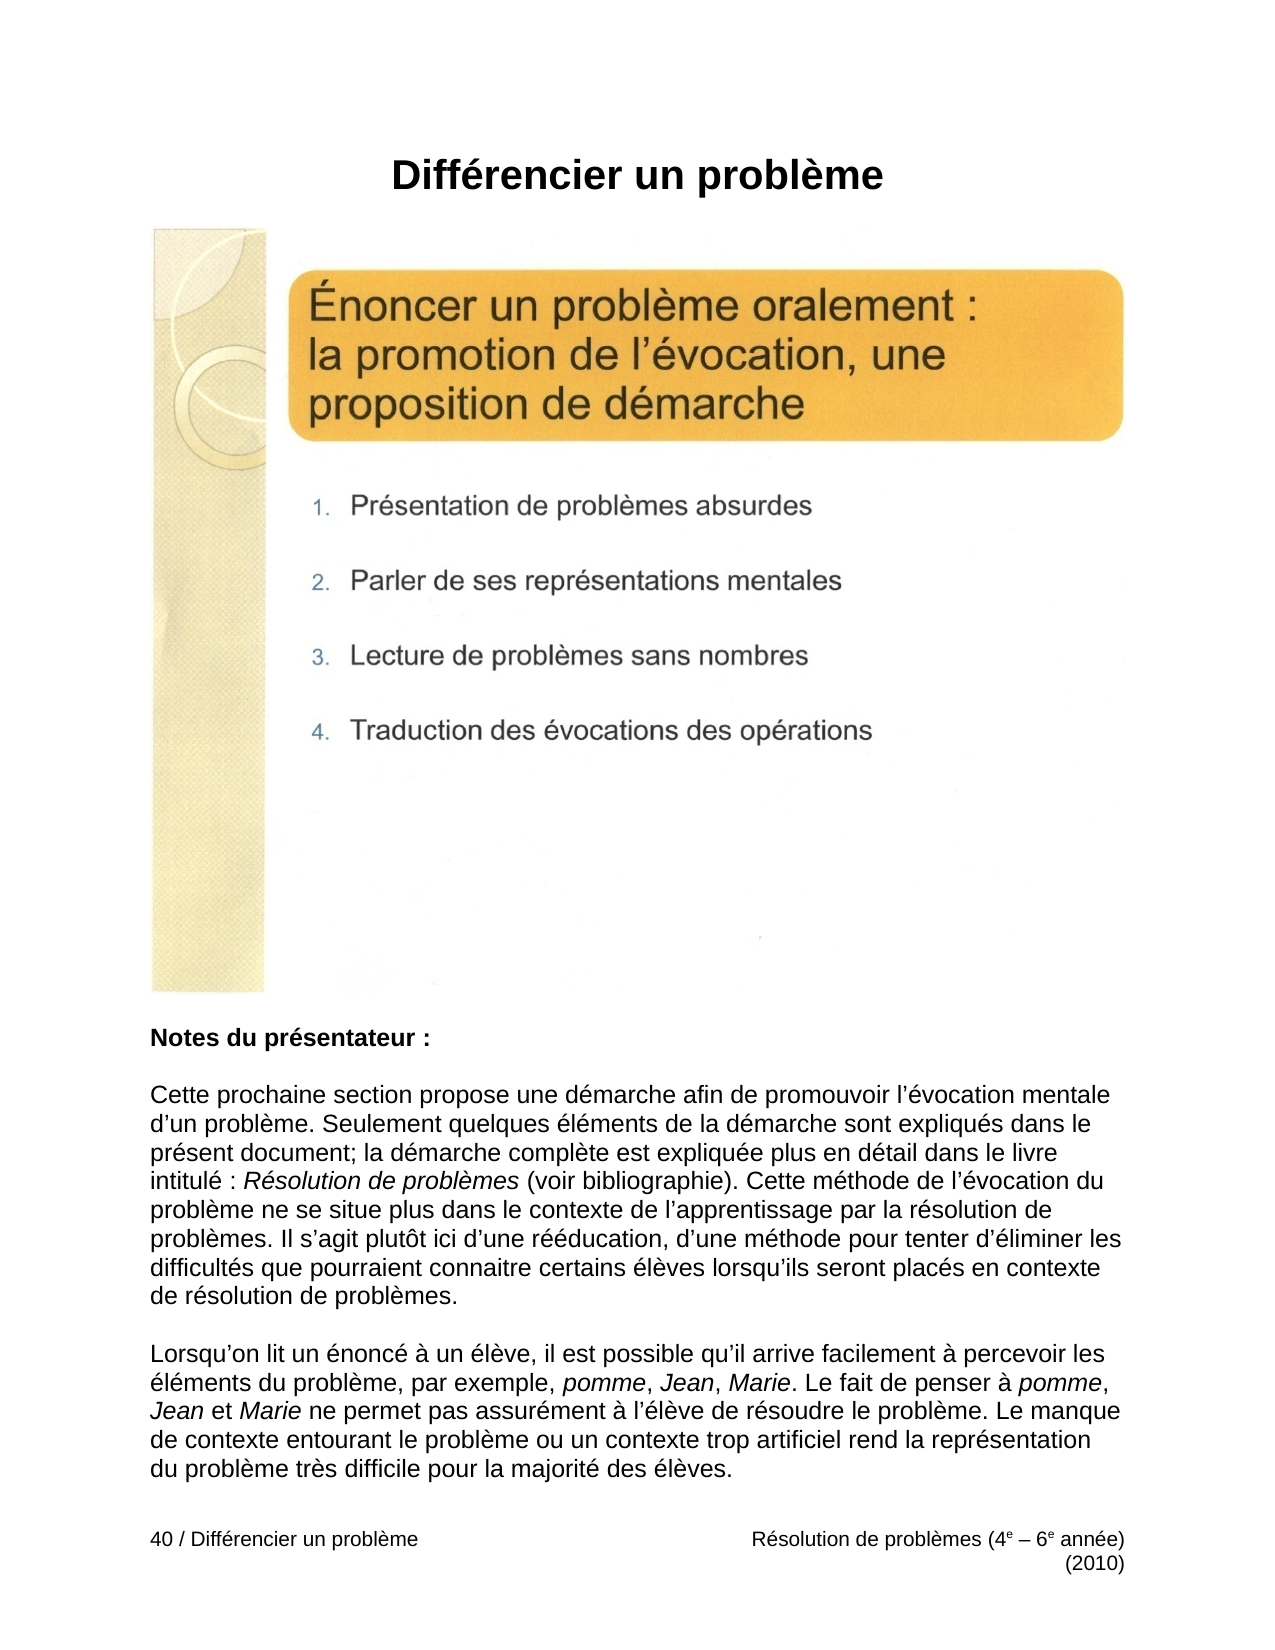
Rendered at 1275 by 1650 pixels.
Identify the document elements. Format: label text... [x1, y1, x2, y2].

picture [150, 226, 1126, 994]
text Lorsqu’on lit un énoncé à un élève, il est possible qu’il arrive facilement à percevoir les éléments du problème, par exemple, pomme, Jean, Marie. Le fait de penser à pomme, Jean et Marie ne permet pas assurément à l’élève de résoudre le problème. Le manque de contexte entourant le problème ou un contexte trop artificiel rend la représentation du problème très difficile pour la majorité des élèves. [150, 1339, 1125, 1482]
text Cette prochaine section propose une démarche afin de promouvoir l’évocation mentale d’un problème. Seulement quelques éléments de la démarche sont expliqués dans le présent document; la démarche complète est expliquée plus en détail dans le livre intitulé : Résolution de problèmes (voir bibliographie). Cette méthode de l’évocation du problème ne se situe plus dans le contexte de l’apprentissage par la résolution de problèmes. Il s’agit plutôt ici d’une rééducation, d’une méthode pour tenter d’éliminer les difficultés que pourraient connaitre certains élèves lorsqu’ils seront placés en contexte de résolution de problèmes. [150, 1080, 1125, 1310]
text Différencier un problème [150, 150, 1125, 198]
text Notes du présentateur : [150, 1022, 1125, 1051]
